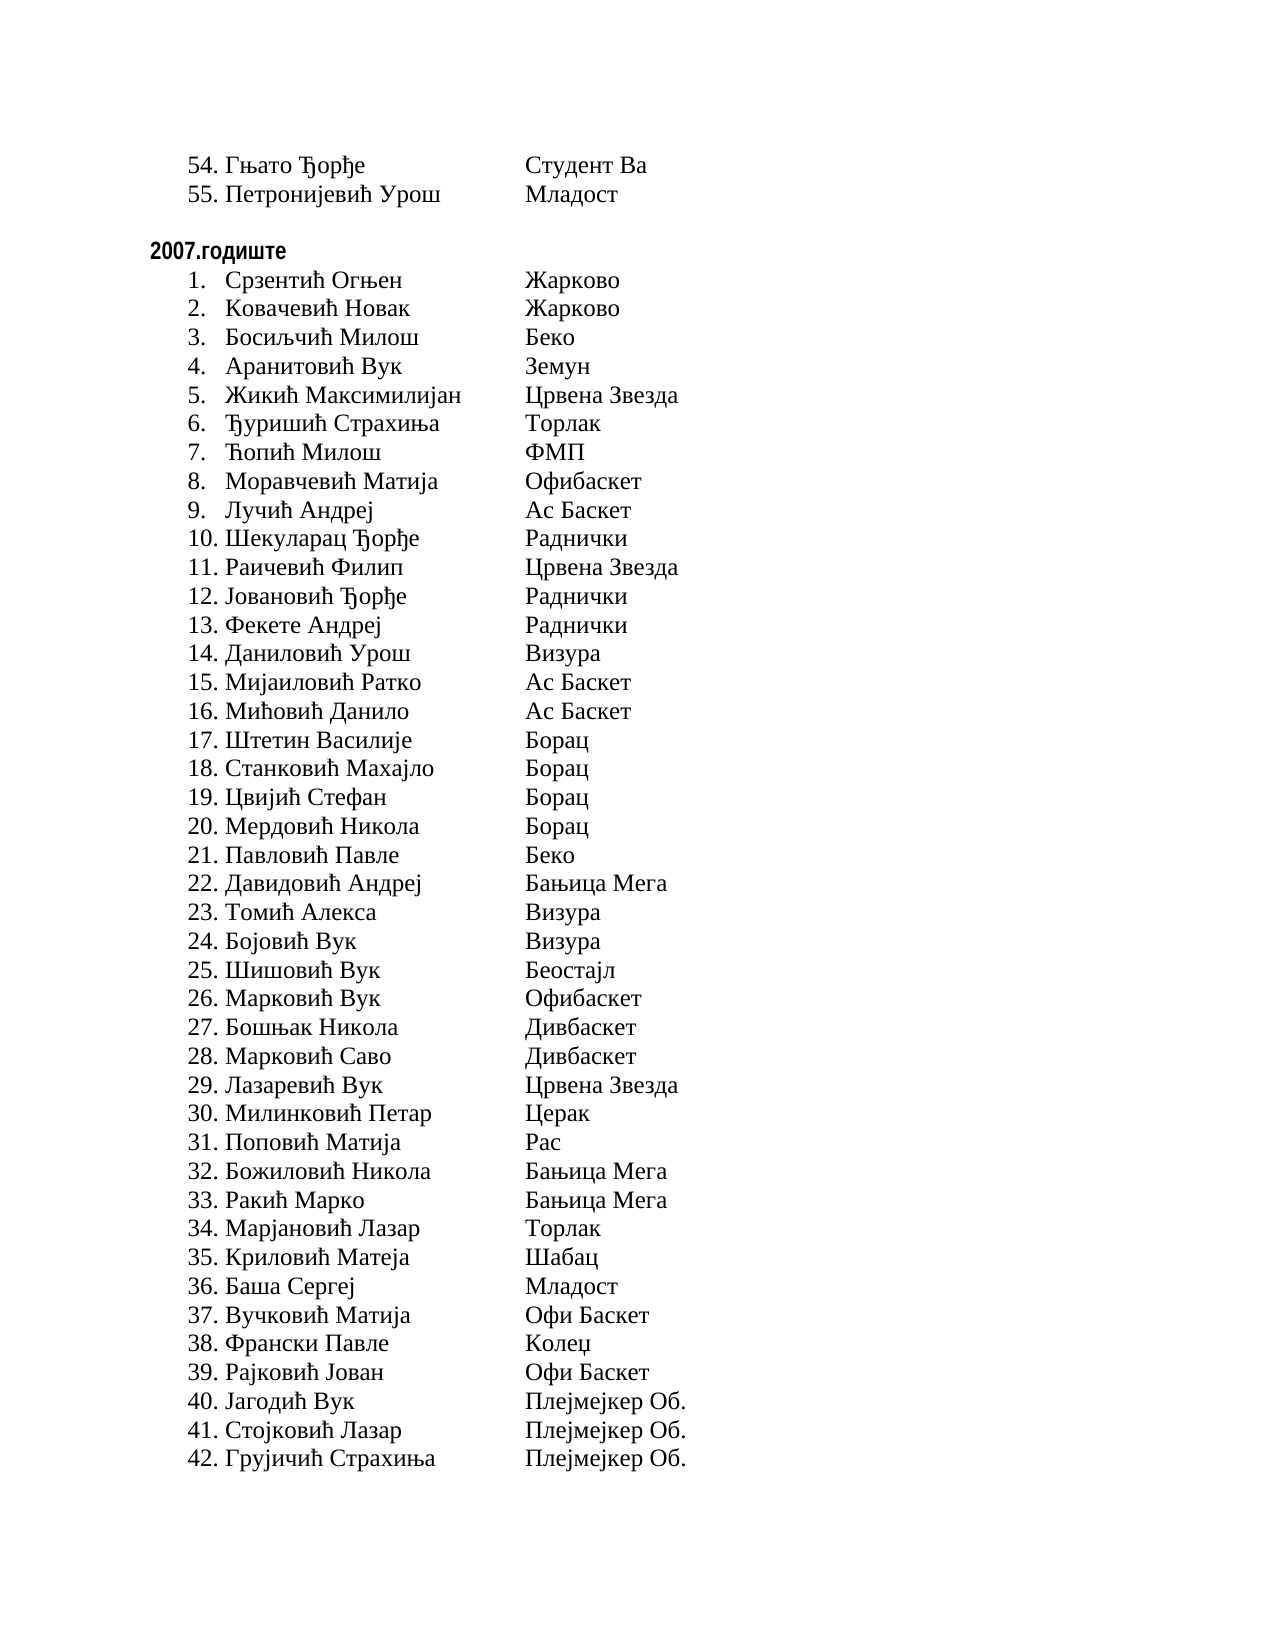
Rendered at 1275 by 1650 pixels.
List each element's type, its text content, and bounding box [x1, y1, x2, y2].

list Срзентић Огњен Жарково [187, 265, 1125, 293]
list Јагодић Вук Плејмејкер Об. [187, 1386, 1125, 1415]
list Рајковић Јован Офи Баскет [187, 1357, 1125, 1386]
list Ковачевић Новак Жарково [187, 293, 1125, 322]
list Милинковић Петар Церак [187, 1098, 1125, 1127]
list Вучковић Матија Офи Баскет [187, 1300, 1125, 1328]
list Бошњак Никола Дивбаскет [187, 1012, 1125, 1041]
list Моравчевић Матија Офибаскет [187, 466, 1125, 495]
list Марковић Вук Офибаскет [187, 983, 1125, 1012]
list Ћопић Милош ФМП [187, 437, 1125, 466]
text 2007.годиште [150, 236, 1125, 265]
list Станковић Махајло Борац [187, 753, 1125, 782]
list Даниловић Урош Визура [187, 638, 1125, 667]
list Марјановић Лазар Торлак [187, 1213, 1125, 1242]
list Грујичић Страхиња Плејмејкер Об. [187, 1443, 1125, 1472]
list Франски Павле Колеџ [187, 1328, 1125, 1357]
list Шишовић Вук Беостајл [187, 955, 1125, 983]
list Давидовић Андреј Бањица Мега [187, 868, 1125, 897]
list Раичевић Филип Црвена Звезда [187, 552, 1125, 581]
list Лучић Андреј Ас Баскет [187, 495, 1125, 523]
list Цвијић Стефан Борац [187, 782, 1125, 811]
list Босиљчић Милош Беко [187, 322, 1125, 351]
list Мијаиловић Ратко Ас Баскет [187, 667, 1125, 696]
list Шекуларац Ђорђе Раднички [187, 523, 1125, 552]
list Марковић Саво Дивбаскет [187, 1041, 1125, 1070]
list Ђуришић Страхиња Торлак [187, 408, 1125, 437]
list Поповић Матија Рас [187, 1127, 1125, 1156]
list Штетин Василије Борац [187, 725, 1125, 753]
list Фекете Андреј Раднички [187, 610, 1125, 638]
list Криловић Матеја Шабац [187, 1242, 1125, 1271]
list Мићовић Данило Ас Баскет [187, 696, 1125, 725]
list Стојковић Лазар Плејмејкер Об. [187, 1415, 1125, 1443]
list Божиловић Никола Бањица Мега [187, 1156, 1125, 1185]
list Бојовић Вук Визура [187, 926, 1125, 955]
list Јовановић Ђорђе Раднички [187, 581, 1125, 610]
list Жикић Максимилијан Црвена Звезда [187, 380, 1125, 408]
list Петронијевић Урош Младост [187, 179, 1125, 207]
list Аранитовић Вук Земун [187, 351, 1125, 380]
list Павловић Павле Беко [187, 840, 1125, 868]
list Гњато Ђорђе Студент Ва [187, 150, 1125, 179]
list Ракић Марко Бањица Мега [187, 1185, 1125, 1213]
list Томић Алекса Визура [187, 897, 1125, 926]
list Баша Сергеј Младост [187, 1271, 1125, 1300]
list Лазаревић Вук Црвена Звезда [187, 1070, 1125, 1098]
list Мердовић Никола Борац [187, 811, 1125, 840]
